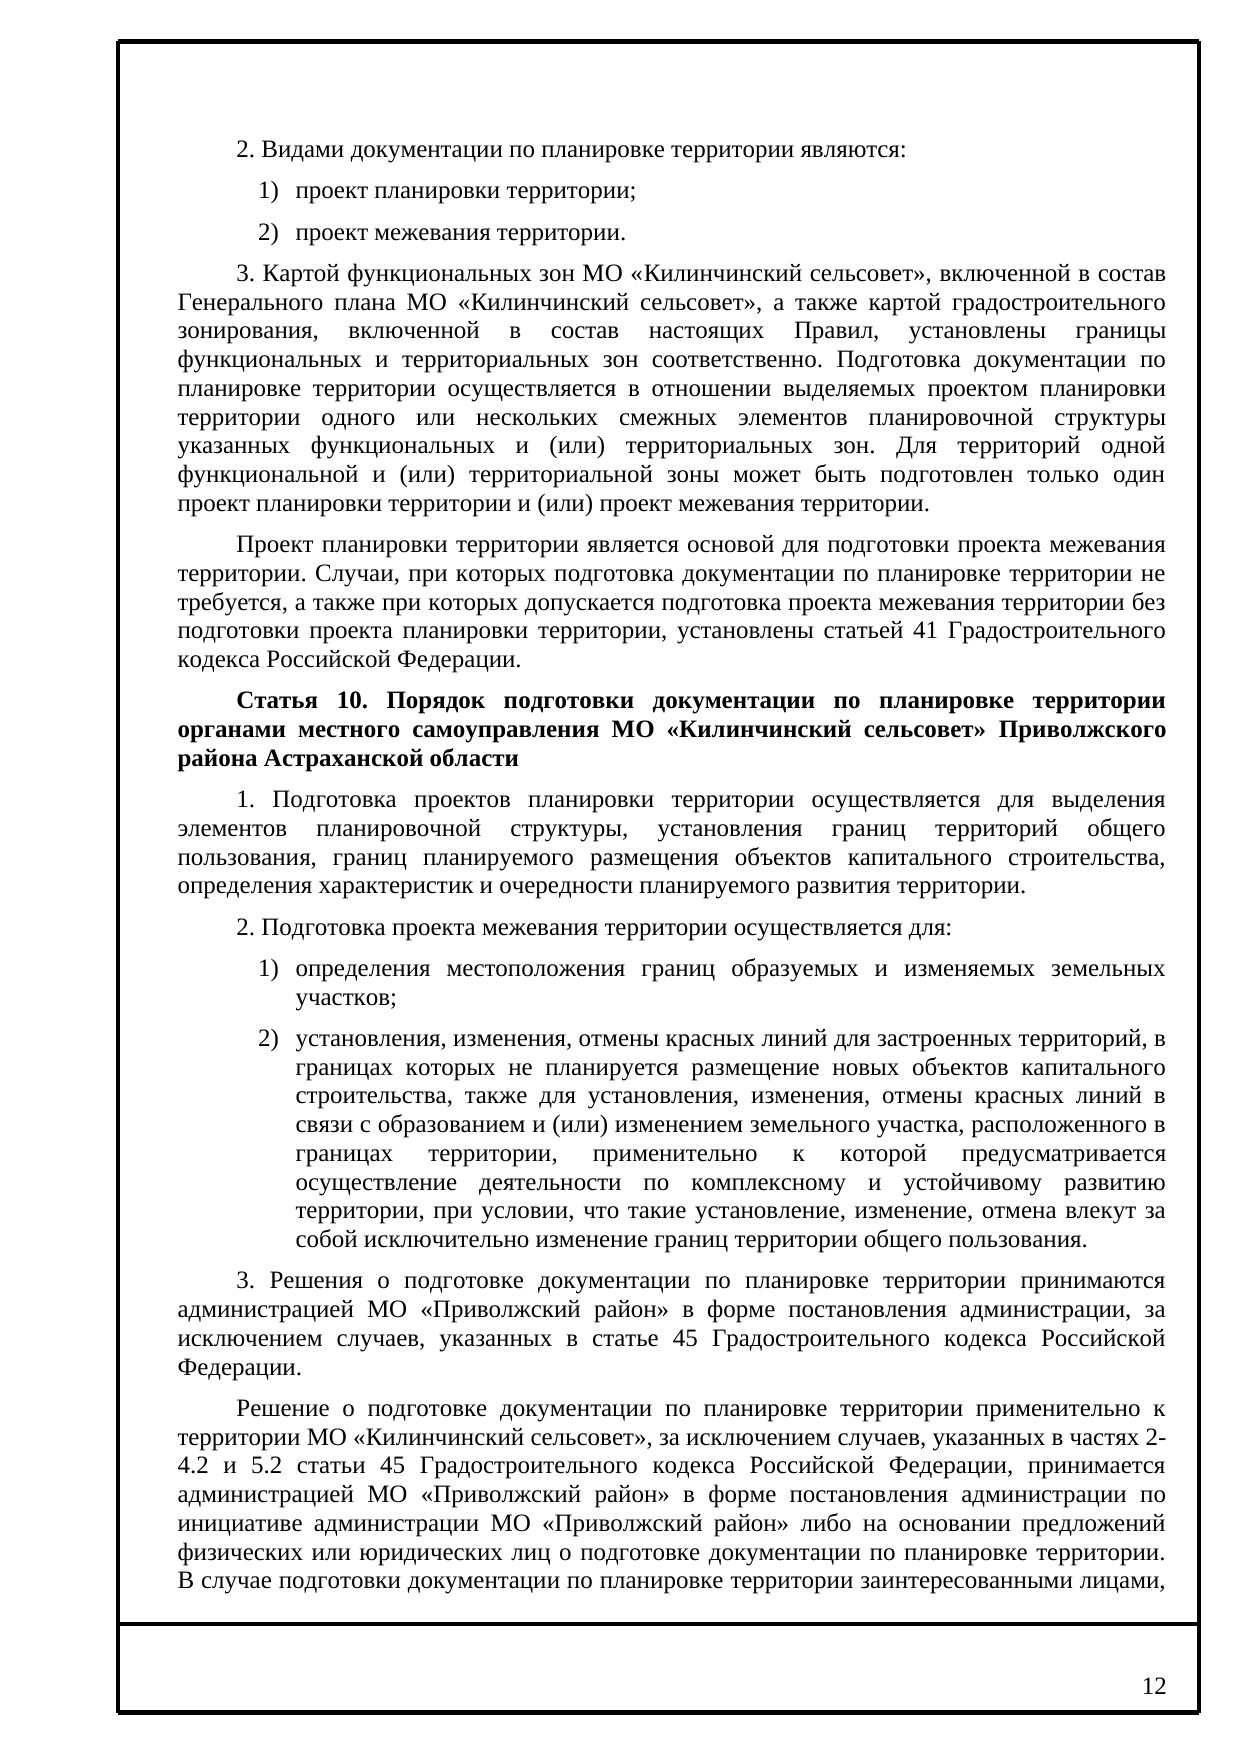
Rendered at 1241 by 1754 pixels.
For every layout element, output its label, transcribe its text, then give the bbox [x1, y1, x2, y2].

list определения местоположения границ образуемых и изменяемых земельных участков; [258, 953, 1167, 1011]
text 2. Видами документации по планировке территории являются: [177, 134, 1167, 163]
text 1. Подготовка проектов планировки территории осуществляется для выделения элементов планировочной структуры, установления границ территорий общего пользования, границ планируемого размещения объектов капитального строительства, определения характеристик и очередности планируемого развития территории. [177, 784, 1167, 899]
text 3. Решения о подготовке документации по планировке территории принимаются администрацией МО «Приволжский район» в форме постановления администрации, за исключением случаев, указанных в статье 45 Градостроительного кодекса Российской Федерации. [177, 1266, 1167, 1381]
list проект межевания территории. [258, 217, 1167, 246]
text 3. Картой функциональных зон МО «Килинчинский сельсовет», включенной в состав Генерального плана МО «Килинчинский сельсовет», а также картой градостроительного зонирования, включенной в состав настоящих Правил, установлены границы функциональных и территориальных зон соответственно. Подготовка документации по планировке территории осуществляется в отношении выделяемых проектом планировки территории одного или нескольких смежных элементов планировочной структуры указанных функциональных и (или) территориальных зон. Для территорий одной функциональной и (или) территориальной зоны может быть подготовлен только один проект планировки территории и (или) проект межевания территории. [177, 258, 1167, 517]
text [177, 1393, 1167, 1594]
text 2. Подготовка проекта межевания территории осуществляется для: [177, 912, 1167, 941]
subtitle Статья 10. Порядок подготовки документации по планировке территории органами местного самоуправления МО «Килинчинский сельсовет» Приволжского района Астраханской области [177, 686, 1167, 772]
list проект планировки территории; [258, 176, 1167, 204]
list установления, изменения, отмены красных линий для застроенных территорий, в границах которых не планируется размещение новых объектов капитального строительства, также для установления, изменения, отмены красных линий в связи с образованием и (или) изменением земельного участка, расположенного в границах территории, применительно к которой предусматривается осуществление деятельности по комплексному и устойчивому развитию территории, при условии, что такие установление, изменение, отмена влекут за собой исключительно изменение границ территории общего пользования. [258, 1023, 1167, 1253]
text Проект планировки территории является основой для подготовки проекта межевания территории. Случаи, при которых подготовка документации по планировке территории не требуется, а также при которых допускается подготовка проекта межевания территории без подготовки проекта планировки территории, установлены статьей 41 Градостроительного кодекса Российской Федерации. [177, 529, 1167, 673]
